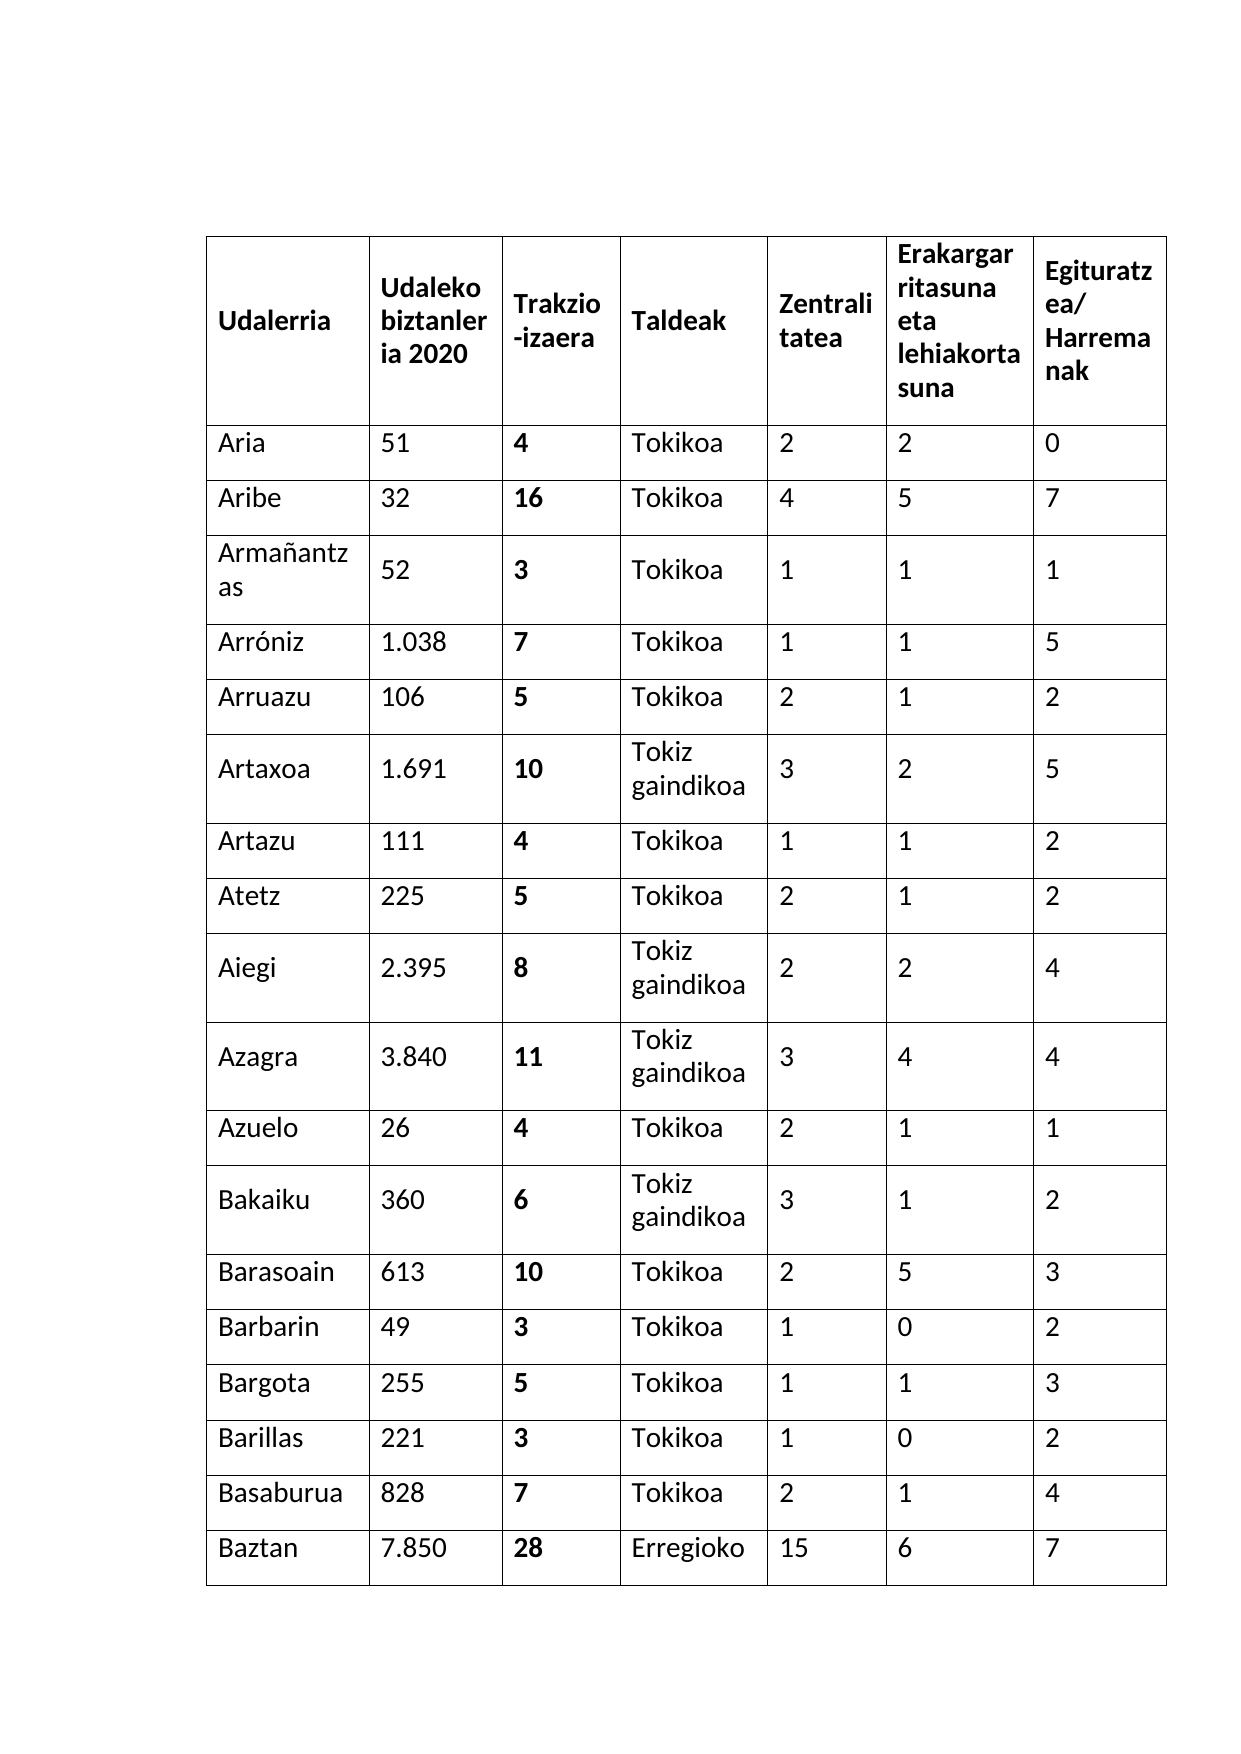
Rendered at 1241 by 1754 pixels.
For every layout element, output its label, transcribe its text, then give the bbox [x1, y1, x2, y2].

table_cell Azagra [207, 1023, 369, 1110]
table_cell Arróniz [207, 625, 369, 679]
table_cell 4 [503, 426, 620, 480]
table_cell 0 [887, 1421, 1033, 1475]
table_header Trakzio-izaera [503, 237, 620, 425]
table_cell 3 [768, 1166, 886, 1254]
table_cell 15 [768, 1531, 886, 1585]
table_cell 2 [1034, 879, 1166, 933]
table_cell 6 [503, 1166, 620, 1254]
table_cell 2 [768, 1476, 886, 1530]
table_cell 1 [887, 680, 1033, 734]
table_cell Tokikoa [621, 680, 767, 734]
table_cell 52 [370, 536, 502, 624]
table_cell 613 [370, 1255, 502, 1309]
table_cell 7 [503, 1476, 620, 1530]
table_cell 3.840 [370, 1023, 502, 1110]
table_cell 1 [887, 1365, 1033, 1419]
table_cell Tokikoa [621, 1255, 767, 1309]
table_cell 5 [503, 879, 620, 933]
table_header Egituratzea/Harremanak [1034, 237, 1166, 425]
table_cell Baztan [207, 1531, 369, 1585]
table_cell Bargota [207, 1365, 369, 1419]
table_cell 1 [1034, 1111, 1166, 1165]
table_cell Arruazu [207, 680, 369, 734]
table_cell 2 [1034, 1310, 1166, 1364]
table_header Erakargarritasuna eta lehiakortasuna [887, 237, 1033, 425]
table_cell Artaxoa [207, 735, 369, 823]
table_cell 0 [887, 1310, 1033, 1364]
table_cell 2 [887, 934, 1033, 1022]
table_cell Erregiokoa [621, 1531, 767, 1585]
table_cell Tokikoa [621, 625, 767, 679]
table_cell Barbarin [207, 1310, 369, 1364]
table_cell 221 [370, 1421, 502, 1475]
table_cell 7.850 [370, 1531, 502, 1585]
table_cell 1 [1034, 536, 1166, 624]
table_cell 51 [370, 426, 502, 480]
table_cell 1.038 [370, 625, 502, 679]
table_cell 1 [768, 824, 886, 878]
table_cell 5 [503, 680, 620, 734]
table_cell Tokiz gaindikoa [621, 735, 767, 823]
table_cell 11 [503, 1023, 620, 1110]
table_cell 2 [1034, 680, 1166, 734]
table_cell 2 [768, 426, 886, 480]
table_cell Tokikoa [621, 536, 767, 624]
table_cell 28 [503, 1531, 620, 1585]
table_cell 4 [1034, 1476, 1166, 1530]
table_cell 16 [503, 481, 620, 535]
table_cell 2 [768, 1111, 886, 1165]
table_cell Atetz [207, 879, 369, 933]
table_cell Azuelo [207, 1111, 369, 1165]
table_cell 1 [768, 1365, 886, 1419]
table_cell 3 [1034, 1365, 1166, 1419]
table_cell 2 [768, 879, 886, 933]
table_cell 225 [370, 879, 502, 933]
table_cell 1 [768, 1310, 886, 1364]
table_cell Tokikoa [621, 879, 767, 933]
table_cell 1 [768, 536, 886, 624]
table_cell 26 [370, 1111, 502, 1165]
table_cell Aiegi [207, 934, 369, 1022]
table_cell 2 [887, 735, 1033, 823]
table_cell 3 [503, 536, 620, 624]
table_cell 5 [1034, 625, 1166, 679]
table_cell Aribe [207, 481, 369, 535]
table_cell 8 [503, 934, 620, 1022]
table_cell 10 [503, 1255, 620, 1309]
table_cell 2 [887, 426, 1033, 480]
table_cell 10 [503, 735, 620, 823]
table_cell 4 [1034, 1023, 1166, 1110]
table_cell Tokikoa [621, 1111, 767, 1165]
table_cell 828 [370, 1476, 502, 1530]
table_cell 3 [1034, 1255, 1166, 1309]
table_cell 7 [1034, 481, 1166, 535]
table_cell 7 [503, 625, 620, 679]
table_cell 2 [1034, 1421, 1166, 1475]
table_header Udalerria [207, 237, 369, 425]
table_cell 5 [887, 481, 1033, 535]
table_cell 106 [370, 680, 502, 734]
table_header Udaleko biztanleria 2020 [370, 237, 502, 425]
table_cell Tokiz gaindikoa [621, 934, 767, 1022]
table_cell 6 [887, 1531, 1033, 1585]
table_cell Tokikoa [621, 1421, 767, 1475]
table_cell Tokikoa [621, 1310, 767, 1364]
table_cell 7 [1034, 1531, 1166, 1585]
table_cell 0 [1034, 426, 1166, 480]
table_cell 3 [503, 1421, 620, 1475]
table_cell 111 [370, 824, 502, 878]
table_cell 2 [768, 680, 886, 734]
table_cell 1 [887, 824, 1033, 878]
table_cell 2 [1034, 824, 1166, 878]
table_cell 32 [370, 481, 502, 535]
table_cell 5 [887, 1255, 1033, 1309]
table_cell Tokikoa [621, 1365, 767, 1419]
table_cell 4 [768, 481, 886, 535]
table_cell Tokiz gaindikoa [621, 1166, 767, 1254]
table_cell 4 [1034, 934, 1166, 1022]
table_cell Tokiz gaindikoa [621, 1023, 767, 1110]
table_cell Barasoain [207, 1255, 369, 1309]
table_cell Artazu [207, 824, 369, 878]
table_cell 1 [768, 1421, 886, 1475]
table_cell 5 [503, 1365, 620, 1419]
table_cell 4 [503, 1111, 620, 1165]
table_cell 2 [1034, 1166, 1166, 1254]
table_header Taldeak [621, 237, 767, 425]
table_cell 3 [503, 1310, 620, 1364]
table_cell Tokikoa [621, 426, 767, 480]
table_cell 1 [887, 536, 1033, 624]
table_cell 1 [887, 1476, 1033, 1530]
table_cell 1 [887, 1166, 1033, 1254]
table_cell 1 [768, 625, 886, 679]
table_cell 5 [1034, 735, 1166, 823]
table_cell Barillas [207, 1421, 369, 1475]
table_header Zentralitatea [768, 237, 886, 425]
table_cell 1 [887, 1111, 1033, 1165]
table_cell 2 [768, 934, 886, 1022]
table_cell 1 [887, 879, 1033, 933]
table_cell Bakaiku [207, 1166, 369, 1254]
table_cell Tokikoa [621, 481, 767, 535]
table_cell 49 [370, 1310, 502, 1364]
table_cell 2 [768, 1255, 886, 1309]
table_cell Tokikoa [621, 1476, 767, 1530]
table_cell 255 [370, 1365, 502, 1419]
table_cell 3 [768, 1023, 886, 1110]
table_cell 1 [887, 625, 1033, 679]
table_cell 2.395 [370, 934, 502, 1022]
table_cell Basaburua [207, 1476, 369, 1530]
table_cell 1.691 [370, 735, 502, 823]
table_cell 4 [503, 824, 620, 878]
table_cell Armañantzas [207, 536, 369, 624]
table_cell Aria [207, 426, 369, 480]
table_cell 4 [887, 1023, 1033, 1110]
table_cell Tokikoa [621, 824, 767, 878]
table_cell 3 [768, 735, 886, 823]
table_cell 360 [370, 1166, 502, 1254]
